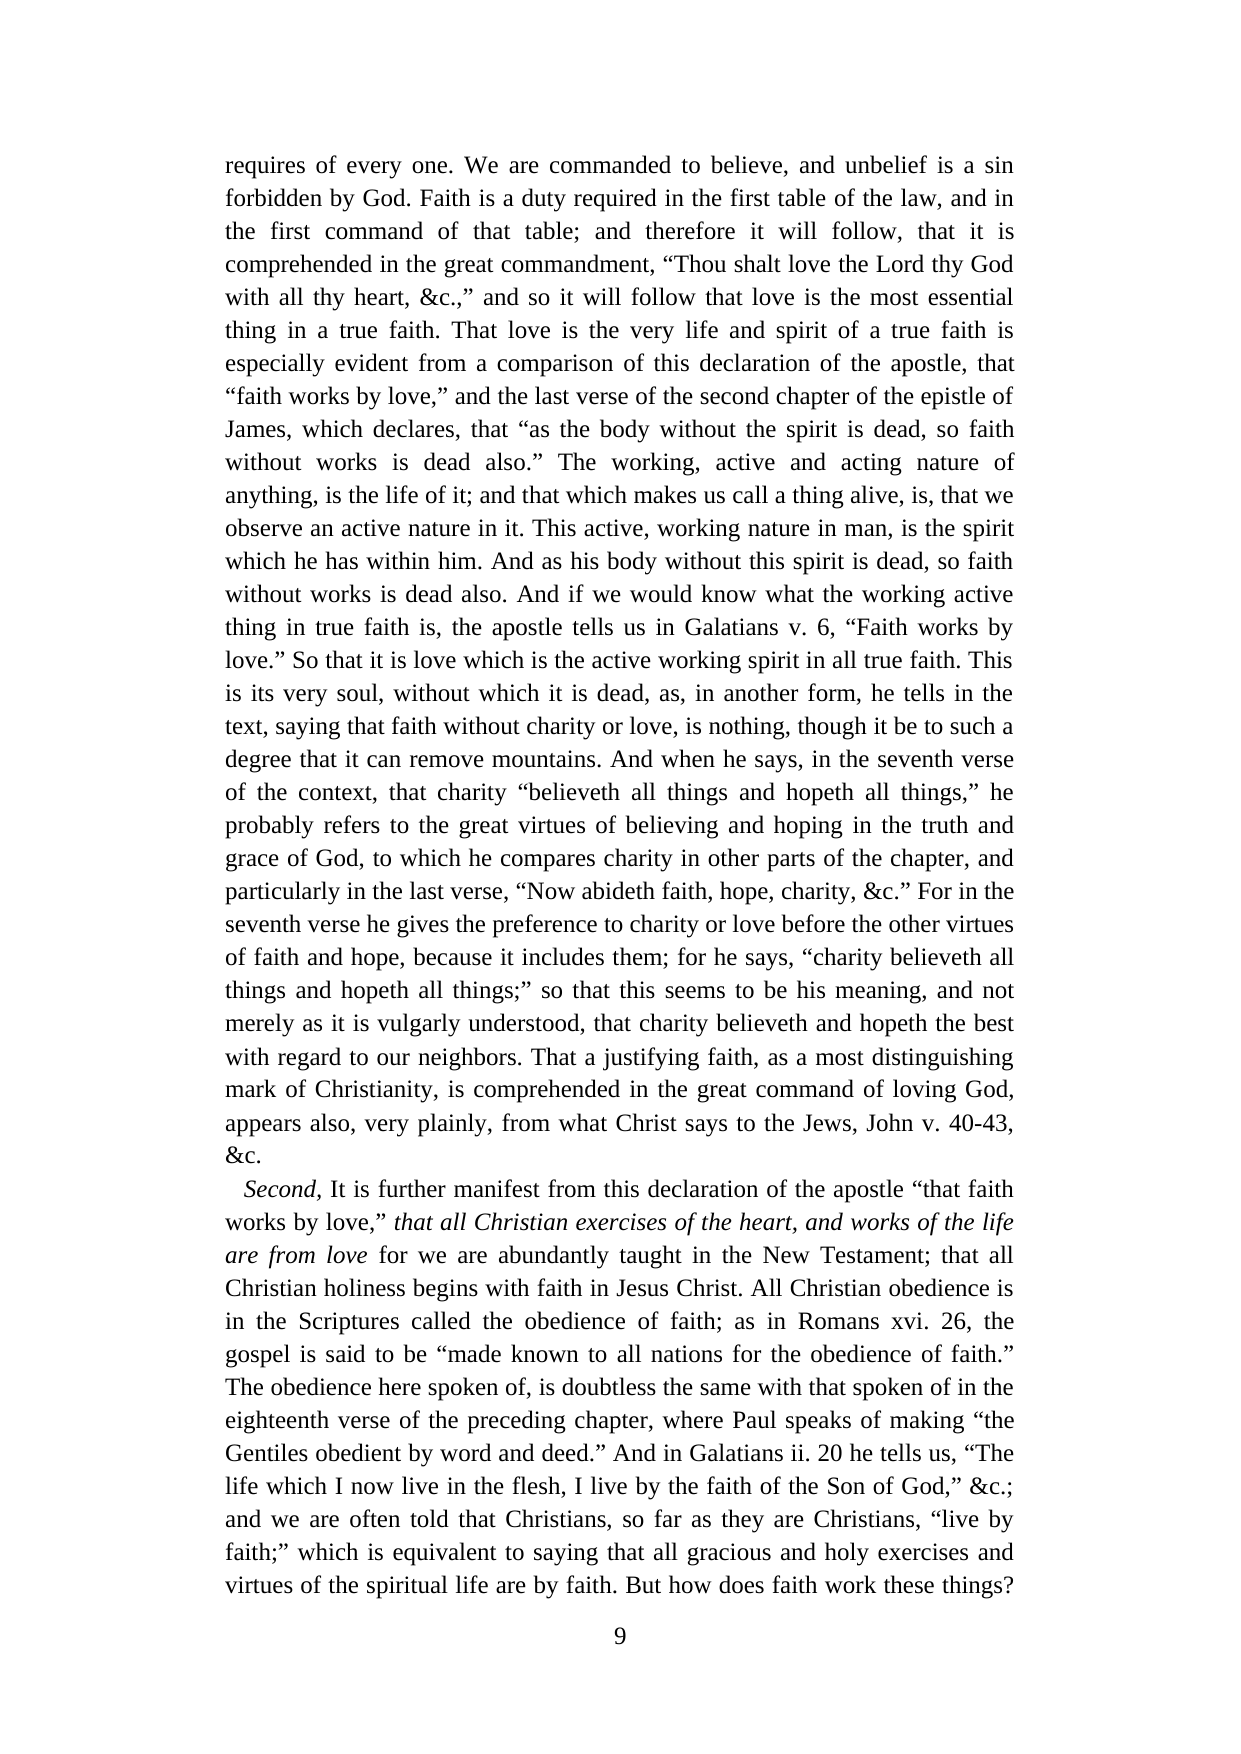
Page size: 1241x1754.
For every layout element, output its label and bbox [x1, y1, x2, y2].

text [225, 1174, 1015, 1599]
text [225, 150, 1015, 1169]
